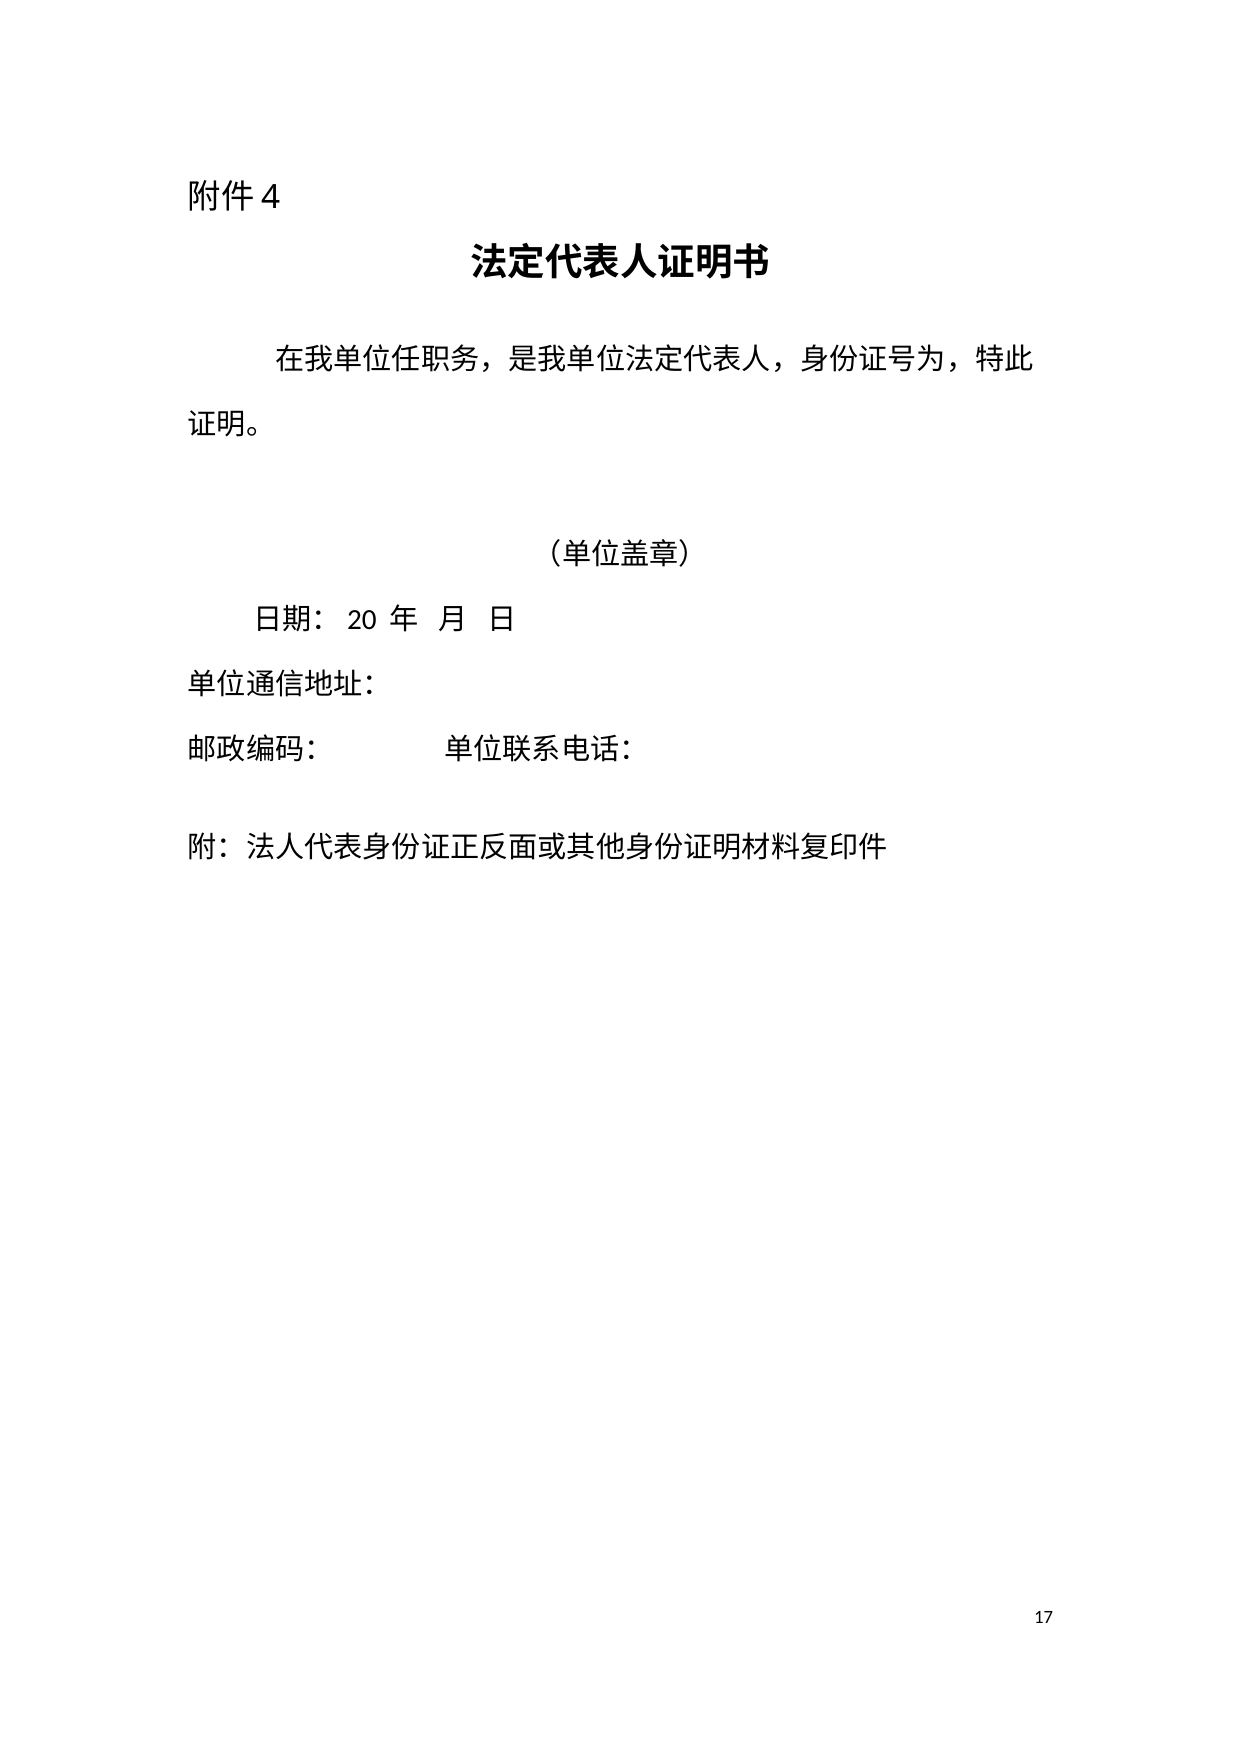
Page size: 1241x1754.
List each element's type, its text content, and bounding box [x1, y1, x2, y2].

text 附：法人代表身份证正反面或其他身份证明材料复印件 [187, 812, 1009, 877]
text 法定代表人证明书 [187, 227, 1053, 292]
text 单位通信地址： [187, 649, 1053, 714]
text 邮政编码： 单位联系电话： [187, 714, 1053, 779]
text 在我单位任职务，是我单位法定代表人，身份证号为，特此证明。 [187, 324, 1053, 454]
text 附件4 [187, 162, 1053, 227]
text 日期： 20 年 月 日 [187, 584, 1053, 649]
text （单位盖章） [187, 519, 1053, 584]
